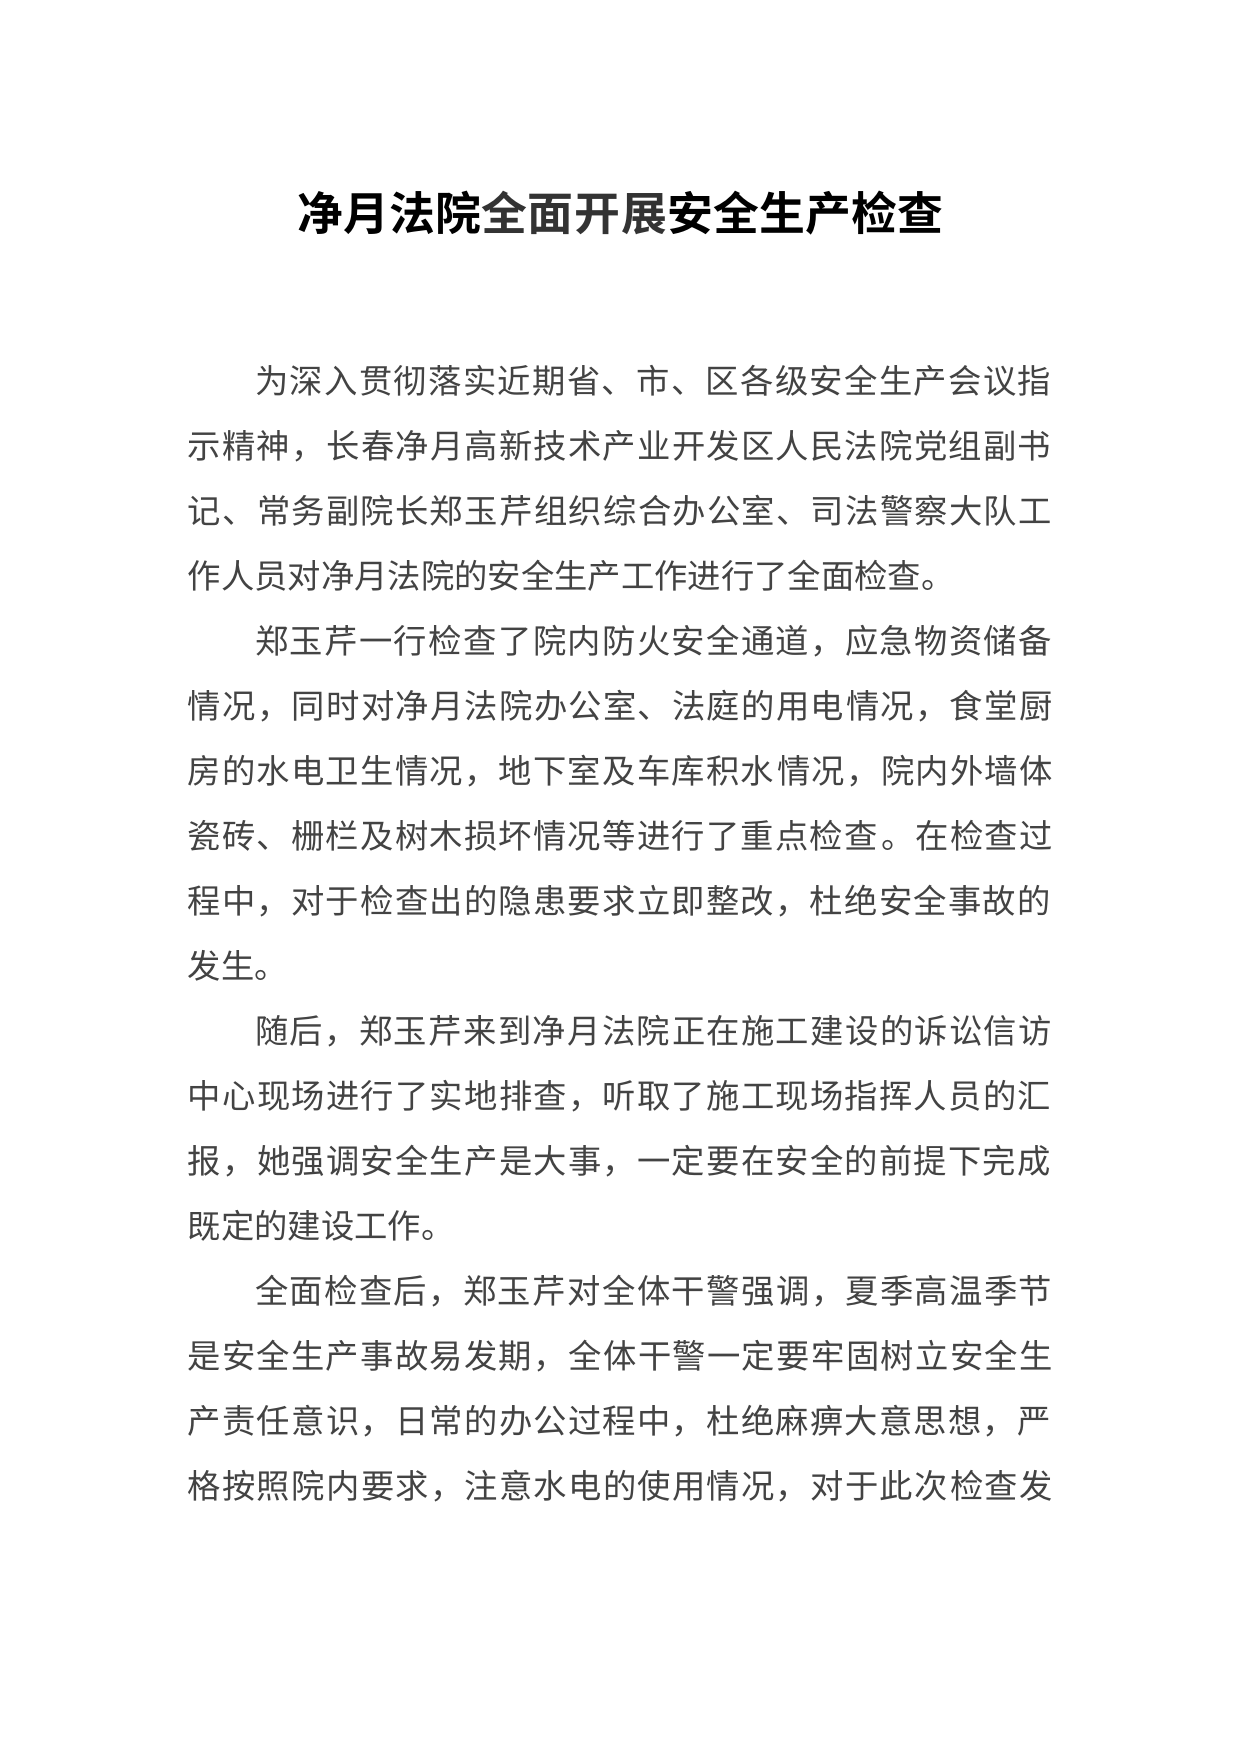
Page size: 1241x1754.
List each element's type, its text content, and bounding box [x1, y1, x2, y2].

text 随后，郑玉芹来到净月法院正在施工建设的诉讼信访中心现场进行了实地排查，听取了施工现场指挥人员的汇报，她强调安全生产是大事，一定要在安全的前提下完成既定的建设工作。 [187, 996, 1053, 1256]
text 为深入贯彻落实近期省、市、区各级安全生产会议指示精神，长春净月高新技术产业开发区人民法院党组副书记、常务副院长郑玉芹组织综合办公室、司法警察大队工作人员对净月法院的安全生产工作进行了全面检查。 [187, 346, 1053, 606]
text 郑玉芹一行检查了院内防火安全通道，应急物资储备情况，同时对净月法院办公室、法庭的用电情况，食堂厨房的水电卫生情况，地下室及车库积水情况，院内外墙体瓷砖、栅栏及树木损坏情况等进行了重点检查。在检查过程中，对于检查出的隐患要求立即整改，杜绝安全事故的发生。 [187, 606, 1053, 996]
subtitle 净月法院全面开展安全生产检查 [187, 162, 1053, 259]
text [187, 1256, 1053, 1516]
